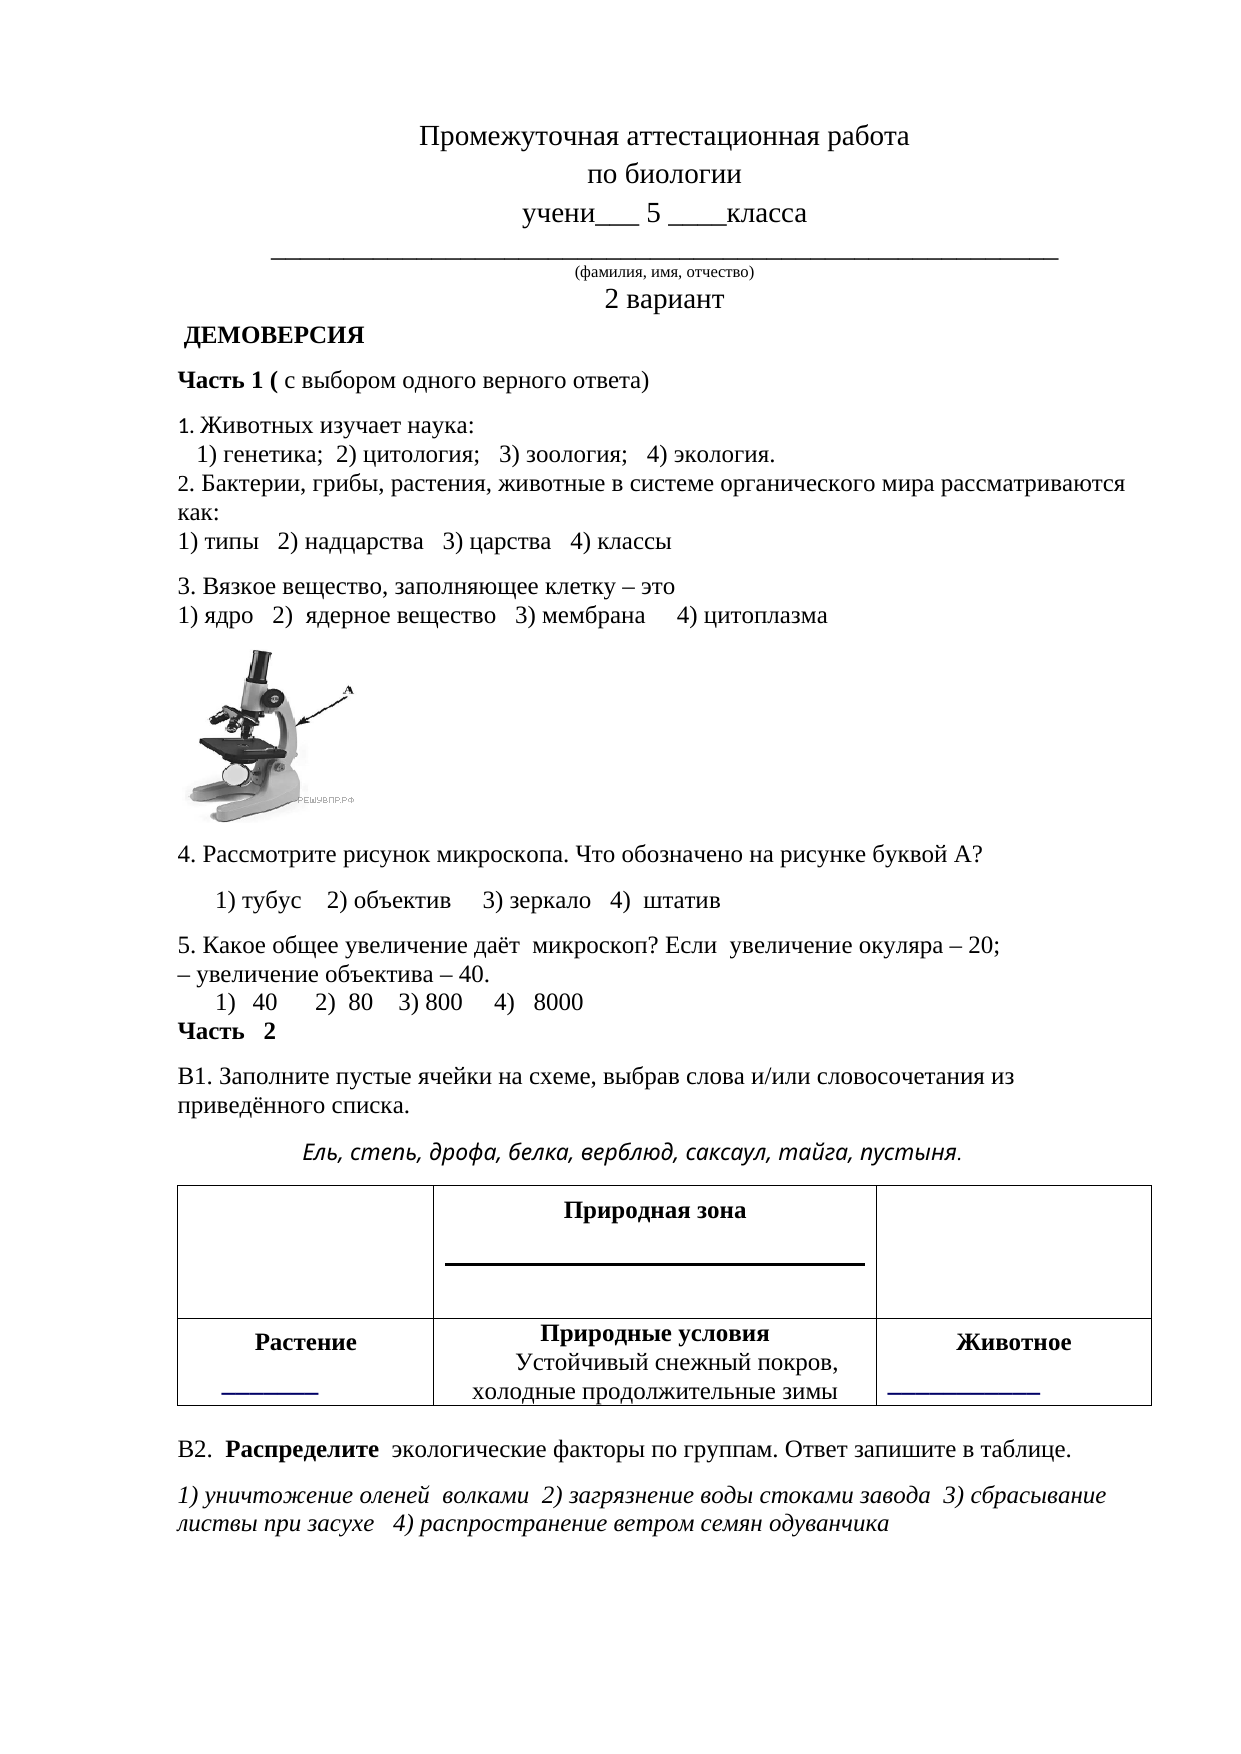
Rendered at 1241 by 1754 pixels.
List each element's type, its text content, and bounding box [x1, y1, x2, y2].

text 1) генетика; 2) цитология; 3) зоология; 4) экология. [177, 439, 1152, 468]
text Часть 1 ( с выбором одного верного ответа) [177, 365, 1152, 394]
text 1) тубус 2) объектив 3) зеркало 4) штатив [177, 885, 1152, 913]
table_cell Животное ___________ [877, 1319, 1151, 1405]
text 5. Какое общее увеличение даёт микроскоп? Если увеличение окуляра – 20; [177, 930, 1152, 959]
text В1. Заполните пустые ячейки на схеме, выбрав слова и/или словосочетания из приведённого списка. [177, 1061, 1152, 1119]
text Промежуточная аттестационная работа [177, 118, 1152, 152]
text (фамилия, имя, отчество) [177, 262, 1152, 281]
text по биологии [177, 157, 1152, 190]
text Ель, степь, дрофа, белка, верблюд, саксаул, тайга, пустыня. [177, 1136, 1152, 1167]
picture [177, 645, 357, 823]
table_header Природная зона [434, 1186, 876, 1317]
text ДЕМОВЕРСИЯ [177, 320, 1152, 349]
text – увеличение объектива – 40. [177, 959, 1152, 987]
table_header [877, 1186, 1151, 1317]
table_cell Природные условия Устойчивый снежный покров, холодные продолжительные зимы [434, 1319, 876, 1405]
text 1) уничтожение оленей волками 2) загрязнение воды стоками завода 3) сбрасывание листвы при засухе 4) распространение ветром семян одуванчика [177, 1480, 1152, 1537]
table_cell Растение _______ [178, 1319, 433, 1405]
table_header [178, 1186, 433, 1317]
text 1. Животных изучает наука: [177, 410, 1152, 439]
text 2 вариант [177, 281, 1152, 315]
text 3. Вязкое вещество, заполняющее клетку – это 1) ядро 2) ядерное вещество 3) мембрана 4) цитоплазма [177, 571, 1152, 628]
text 2. Бактерии, грибы, растения, животные в системе органического мира рассматриваются как: 1) типы 2) надцарства 3) царства 4) классы [177, 468, 1152, 554]
text В2. Распределите экологические факторы по группам. Ответ запишите в таблице. [177, 1434, 1152, 1463]
text Часть 2 [177, 1016, 1152, 1045]
text 4. Рассмотрите рисунок микроскопа. Что обозначено на рисунке буквой А? [177, 839, 1152, 868]
text учени___ 5 ____класса ______________________________________________________ [177, 195, 1152, 262]
list 40 2) 80 3) 800 4) 8000 [215, 987, 1152, 1016]
